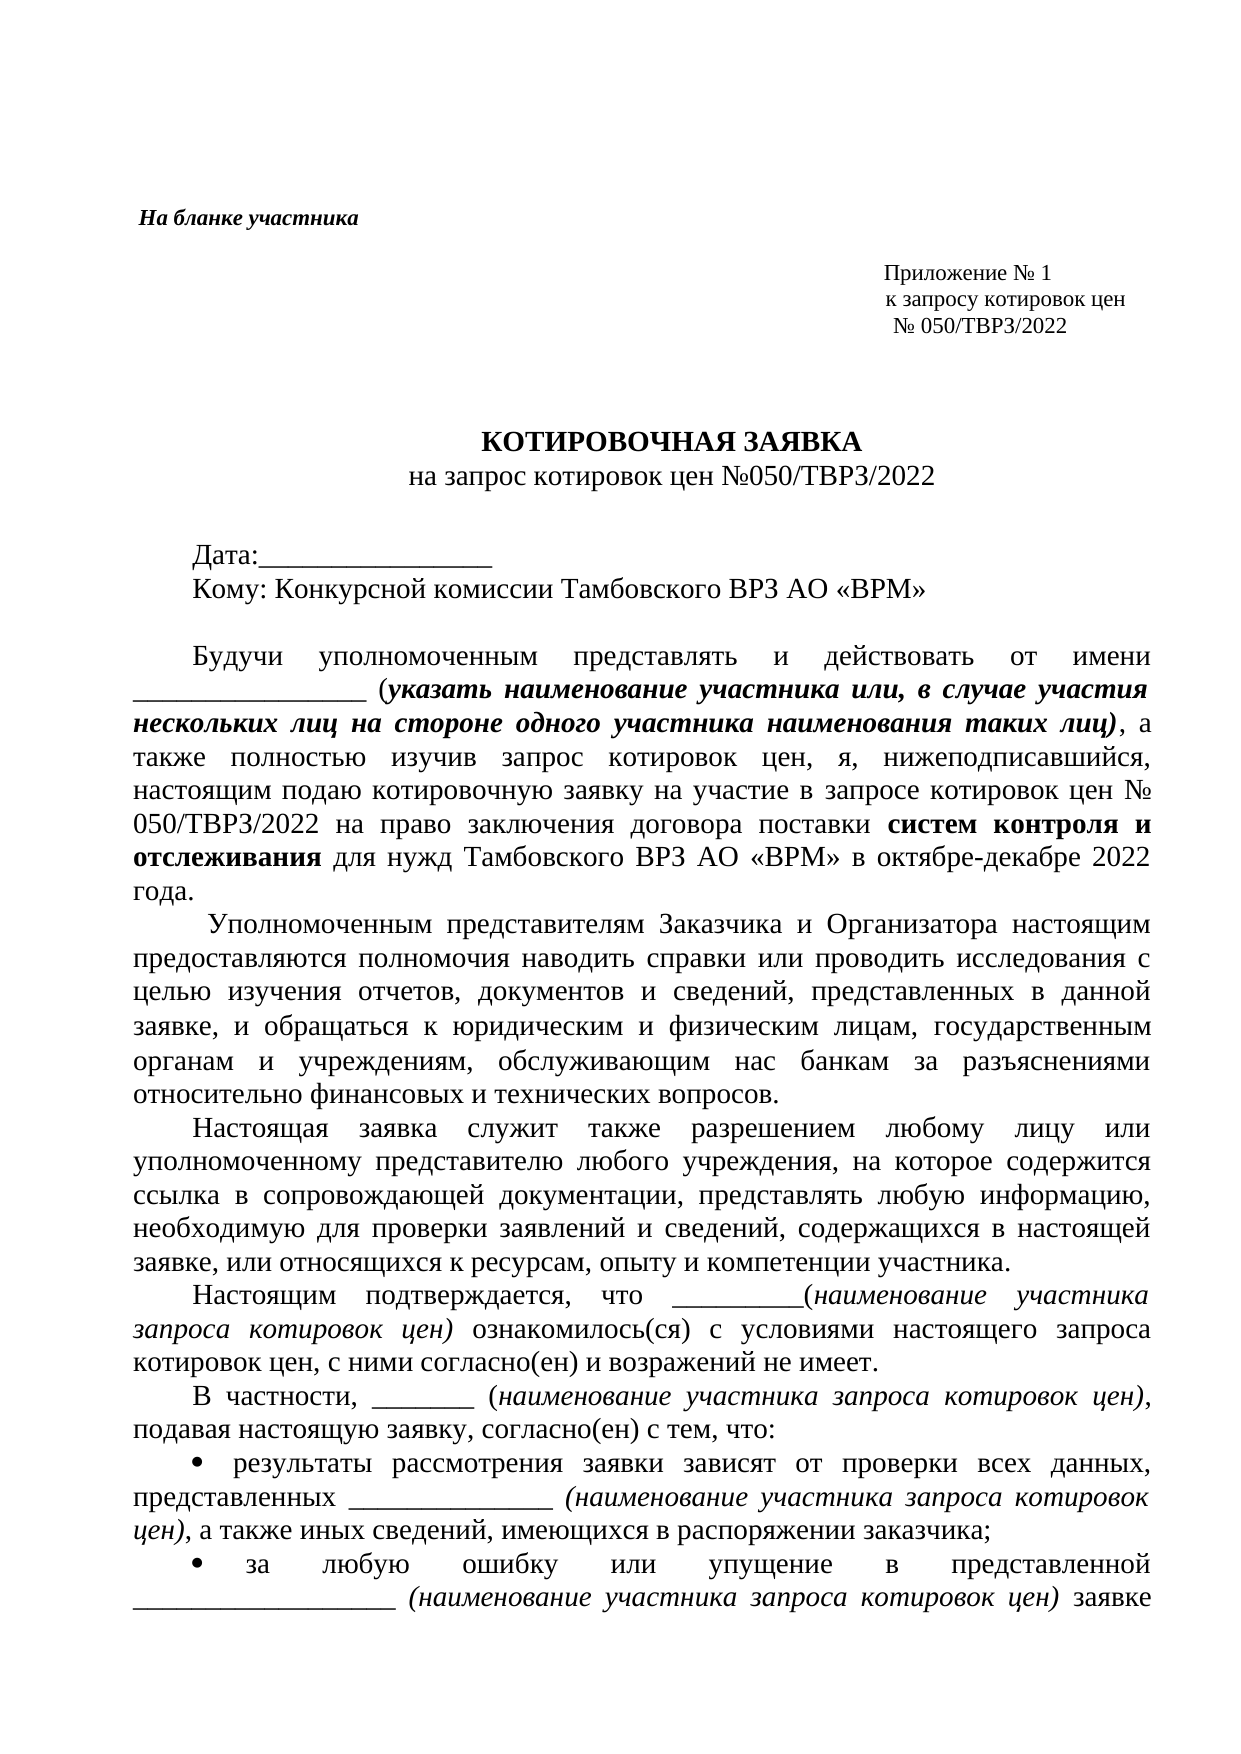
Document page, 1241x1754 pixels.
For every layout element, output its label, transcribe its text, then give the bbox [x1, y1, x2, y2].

text Дата:________________ [133, 537, 1152, 571]
text В частности, _______ (наименование участника запроса котировок цен), подавая настоящую заявку, согласно(ен) с тем, что: [133, 1378, 1152, 1445]
text № 050/ТВРЗ/2022 [797, 312, 1152, 338]
text на запрос котировок цен №050/ТВРЗ/2022 [133, 458, 1152, 491]
text Настоящим подтверждается, что _________(наименование участника запроса котировок цен) ознакомилось(ся) с условиями настоящего запроса котировок цен, с ними согласно(ен) и возражений не имеет. [133, 1277, 1152, 1378]
text КОТИРОВОЧНАЯ ЗАЯВКА [133, 424, 1152, 458]
text Будучи уполномоченным представлять и действовать от имени ________________ (указать наименование участника или, в случае участия нескольких лиц на стороне одного участника наименования таких лиц), а также полностью изучив запрос котировок цен, я, нижеподписавшийся, настоящим подаю котировочную заявку на участие в запросе котировок цен № 050/ТВРЗ/2022 на право заключения договора поставки систем контроля и отслеживания для нужд Тамбовского ВРЗ АО «ВРМ» в октябре-декабре 2022 года. [133, 638, 1152, 906]
text Уполномоченным представителям Заказчика и Организатора настоящим предоставляются полномочия наводить справки или проводить исследования с целью изучения отчетов, документов и сведений, представленных в данной заявке, и обращаться к юридическим и физическим лицам, государственным органам и учреждениям, обслуживающим нас банкам за разъяснениями относительно финансовых и технических вопросов. [133, 906, 1152, 1110]
list результаты рассмотрения заявки зависят от проверки всех данных, представленных ______________ (наименование участника запроса котировок цен), а также иных сведений, имеющихся в распоряжении заказчика; [133, 1445, 1152, 1546]
text Приложение № 1 [133, 259, 1120, 285]
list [133, 1546, 1152, 1613]
text Настоящая заявка служит также разрешением любому лицу или уполномоченному представителю любого учреждения, на которое содержится ссылка в сопровождающей документации, представлять любую информацию, необходимую для проверки заявлений и сведений, содержащихся в настоящей заявке, или относящихся к ресурсам, опыту и компетенции участника. [133, 1110, 1152, 1277]
text к запросу котировок цен [133, 285, 1152, 312]
text Кому: Конкурсной комиссии Тамбовского ВРЗ АО «ВРМ» [133, 571, 1152, 604]
list На бланке участника [133, 203, 1152, 230]
